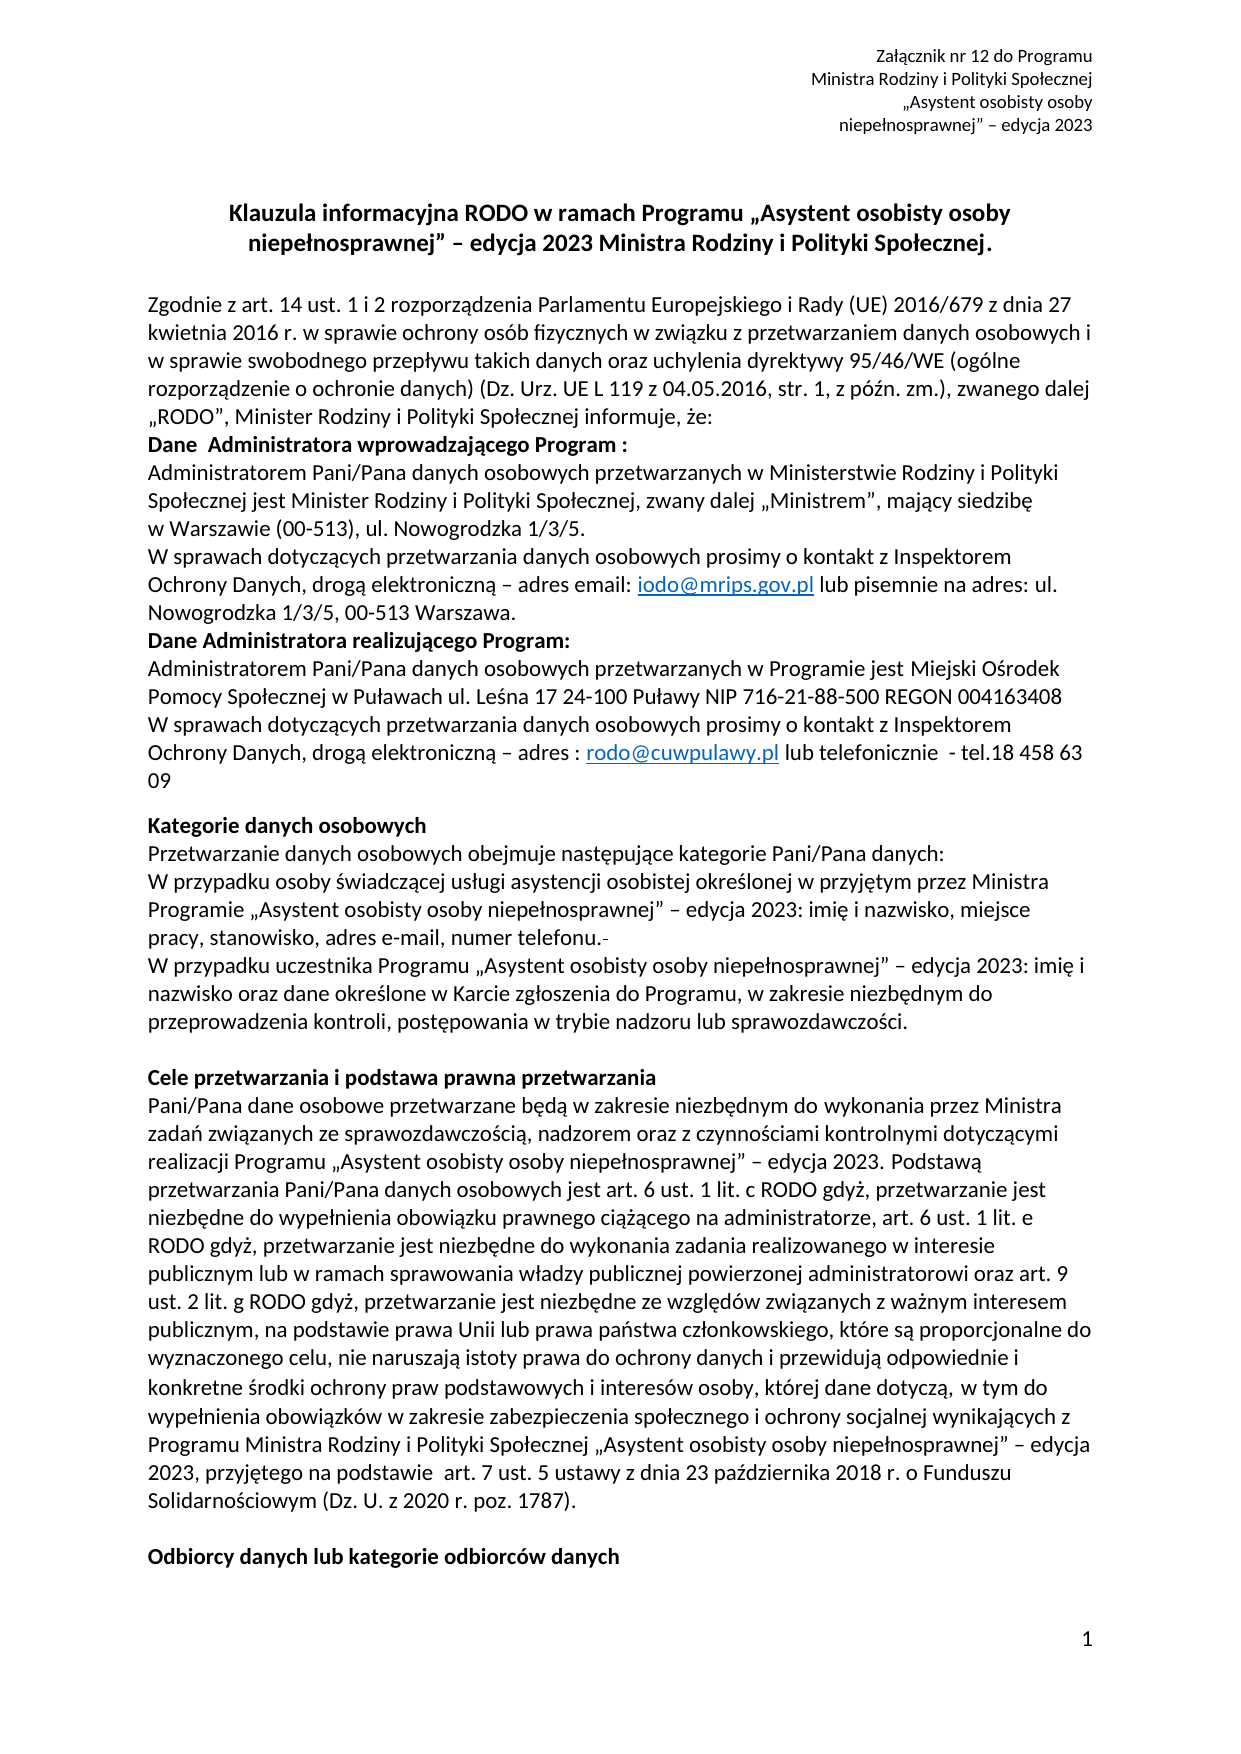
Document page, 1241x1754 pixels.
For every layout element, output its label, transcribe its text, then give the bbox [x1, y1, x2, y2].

text Zgodnie z art. 14 ust. 1 i 2 rozporządzenia Parlamentu Europejskiego i Rady (UE) 2016/679 z dnia 27 kwietnia 2016 r. w sprawie ochrony osób fizycznych w związku z przetwarzaniem danych osobowych i w sprawie swobodnego przepływu takich danych oraz uchylenia dyrektywy 95/46/WE (ogólne rozporządzenie o ochronie danych) (Dz. Urz. UE L 119 z 04.05.2016, str. 1, z późn. zm.), zwanego dalej „RODO”, Minister Rodziny i Polityki Społecznej informuje, że: [148, 290, 1093, 430]
text Klauzula informacyjna RODO w ramach Programu „Asystent osobisty osoby niepełnosprawnej” – edycja 2023 Ministra Rodziny i Polityki Społecznej. [148, 197, 1093, 258]
text Odbiorcy danych lub kategorie odbiorców danych [148, 1542, 1093, 1570]
text Pani/Pana dane osobowe przetwarzane będą w zakresie niezbędnym do wykonania przez Ministra zadań związanych ze sprawozdawczością, nadzorem oraz z czynnościami kontrolnymi dotyczącymi realizacji Programu „Asystent osobisty osoby niepełnosprawnej” – edycja 2023. Podstawą przetwarzania Pani/Pana danych osobowych jest art. 6 ust. 1 lit. c RODO gdyż, przetwarzanie jest niezbędne do wypełnienia obowiązku prawnego ciążącego na administratorze, art. 6 ust. 1 lit. e RODO gdyż, przetwarzanie jest niezbędne do wykonania zadania realizowanego w interesie publicznym lub w ramach sprawowania władzy publicznej powierzonej administratorowi oraz art. 9 ust. 2 lit. g RODO gdyż, przetwarzanie jest niezbędne ze względów związanych z ważnym interesem publicznym, na podstawie prawa Unii lub prawa państwa członkowskiego, które są proporcjonalne do wyznaczonego celu, nie naruszają istoty prawa do ochrony danych i przewidują odpowiednie i konkretne środki ochrony praw podstawowych i interesów osoby, której dane dotyczą, w tym do wypełnienia obowiązków w zakresie zabezpieczenia społecznego i ochrony socjalnej wynikających z Programu Ministra Rodziny i Polityki Społecznej „Asystent osobisty osoby niepełnosprawnej” – edycja 2023, przyjętego na podstawie art. 7 ust. 5 ustawy z dnia 23 października 2018 r. o Funduszu Solidarnościowym (Dz. U. z 2020 r. poz. 1787). [148, 1091, 1093, 1514]
text niepełnosprawnej” – edycja 2023 [148, 113, 1093, 136]
text Kategorie danych osobowych [148, 811, 1093, 839]
text Przetwarzanie danych osobowych obejmuje następujące kategorie Pani/Pana danych: [148, 839, 1093, 867]
text Ministra Rodziny i Polityki Społecznej [148, 67, 1093, 90]
text Cele przetwarzania i podstawa prawna przetwarzania [148, 1063, 1093, 1091]
text Dane Administratora wprowadzającego Program : [148, 430, 1093, 458]
text W przypadku osoby świadczącej usługi asystencji osobistej określonej w przyjętym przez Ministra Programie „Asystent osobisty osoby niepełnosprawnej” – edycja 2023: imię i nazwisko, miejsce pracy, stanowisko, adres e-mail, numer telefonu. [148, 867, 1093, 951]
text „Asystent osobisty osoby [148, 90, 1093, 113]
text Administratorem Pani/Pana danych osobowych przetwarzanych w Ministerstwie Rodziny i Polityki Społecznej jest Minister Rodziny i Polityki Społecznej, zwany dalej „Ministrem”, mający siedzibę w Warszawie (00-513), ul. Nowogrodzka 1/3/5. W sprawach dotyczących przetwarzania danych osobowych prosimy o kontakt z Inspektorem Ochrony Danych, drogą elektroniczną – adres email: iodo@mrips.gov.pl lub pisemnie na adres: ul. Nowogrodzka 1/3/5, 00-513 Warszawa. Dane Administratora realizującego Program: Administratorem Pani/Pana danych osobowych przetwarzanych w Programie jest Miejski Ośrodek Pomocy Społecznej w Puławach ul. Leśna 17 24-100 Puławy NIP 716-21-88-500 REGON 004163408 W sprawach dotyczących przetwarzania danych osobowych prosimy o kontakt z Inspektorem Ochrony Danych, drogą elektroniczną – adres : rodo@cuwpulawy.pl lub telefonicznie - tel.18 458 63 09 [148, 458, 1093, 794]
text W przypadku uczestnika Programu „Asystent osobisty osoby niepełnosprawnej” – edycja 2023: imię i nazwisko oraz dane określone w Karcie zgłoszenia do Programu, w zakresie niezbędnym do przeprowadzenia kontroli, postępowania w trybie nadzoru lub sprawozdawczości. [148, 951, 1093, 1035]
text Załącznik nr 12 do Programu [148, 44, 1093, 67]
